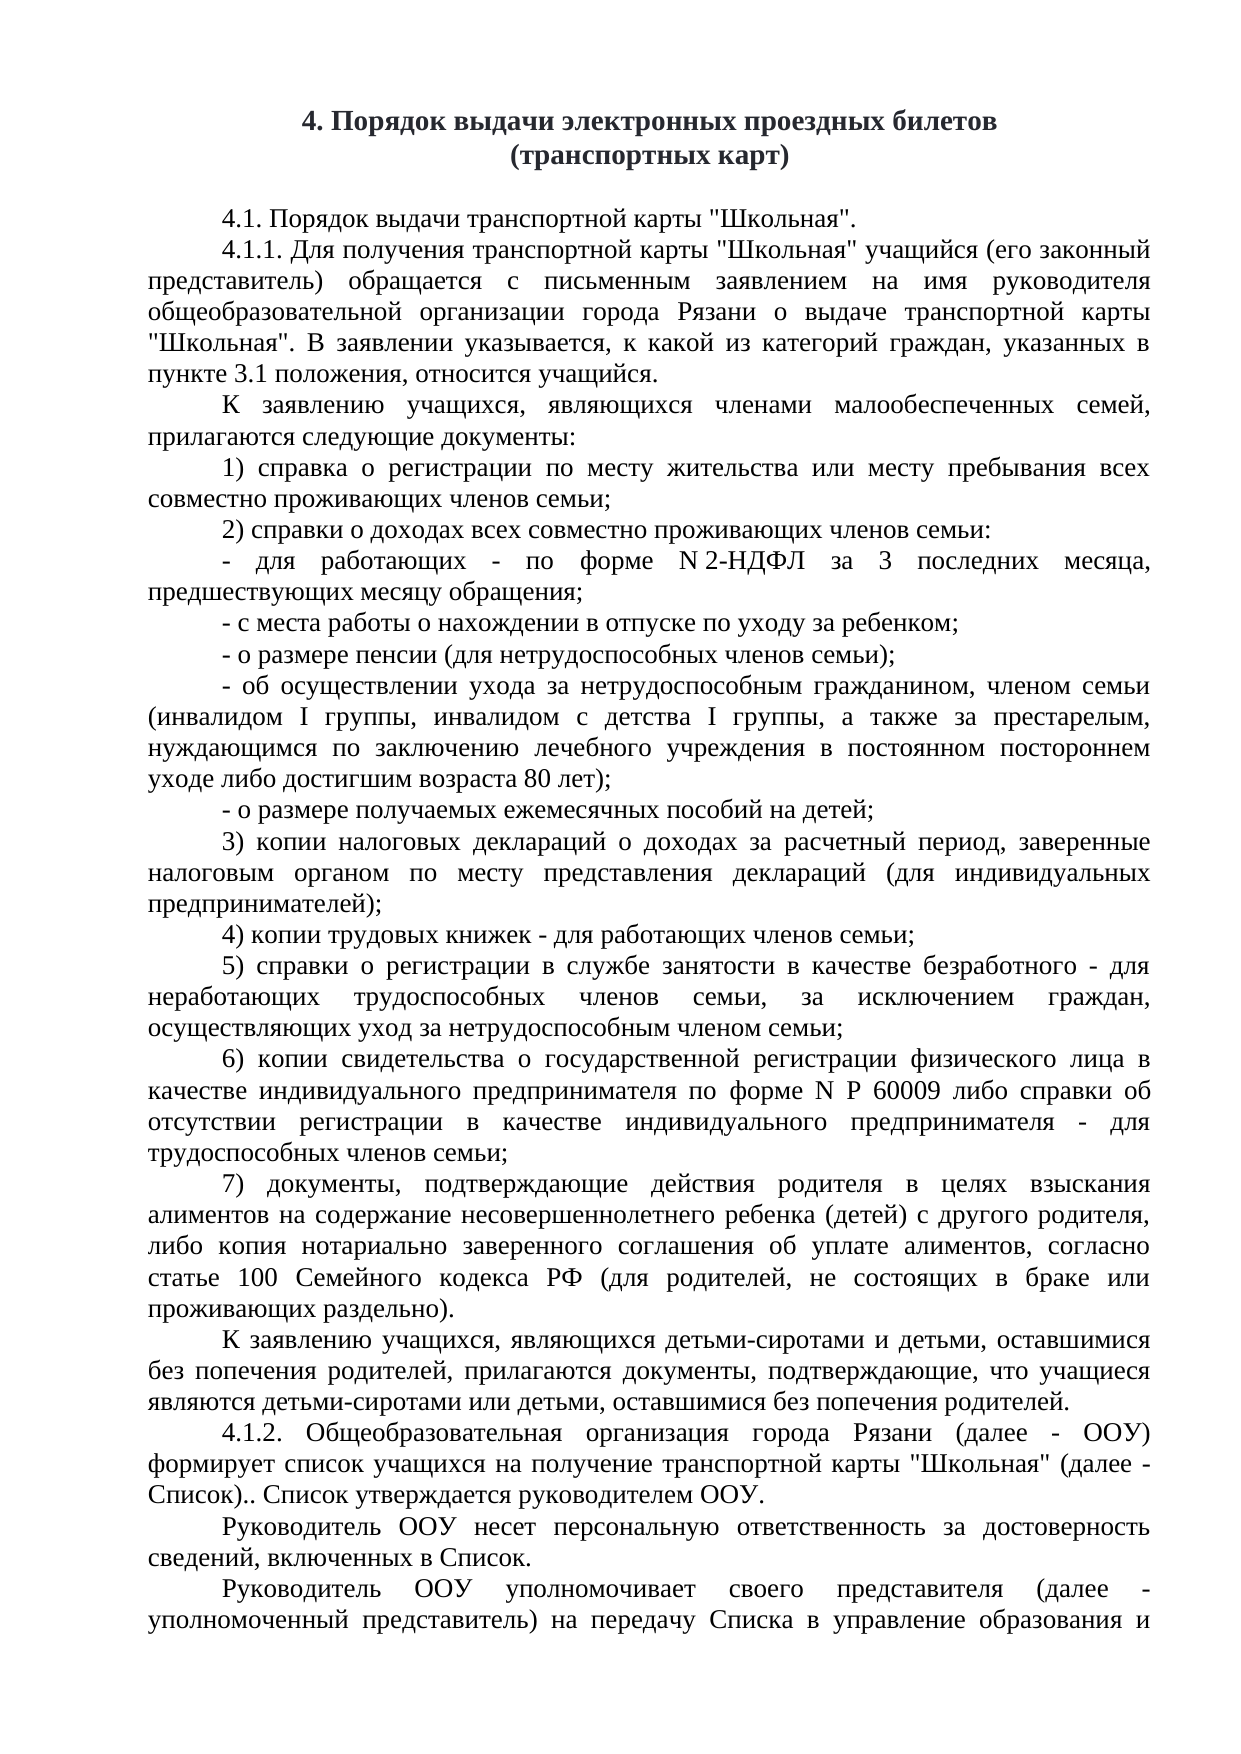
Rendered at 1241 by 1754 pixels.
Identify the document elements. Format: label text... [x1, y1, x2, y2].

text 4.1. Порядок выдачи транспортной карты "Школьная". [148, 202, 1152, 233]
text К заявлению учащихся, являющихся членами малообеспеченных семей, прилагаются следующие документы: [148, 388, 1152, 451]
text - с места работы о нахождении в отпуске по уходу за ребенком; [148, 607, 1152, 638]
text 2) справки о доходах всех совместно проживающих членов семьи: [148, 513, 1152, 544]
text - для работающих - по форме N 2-НДФЛ за 3 последних месяца, предшествующих месяцу обращения; [148, 544, 1152, 607]
subtitle (транспортных карт) [148, 137, 1152, 171]
text 4.1.2. Общеобразовательная организация города Рязани (далее - ООУ) формирует список учащихся на получение транспортной карты "Школьная" (далее - Список).. Список утверждается руководителем ООУ. [148, 1416, 1152, 1510]
text Руководитель ООУ несет персональную ответственность за достоверность сведений, включенных в Список. [148, 1510, 1152, 1572]
text - о размере получаемых ежемесячных пособий на детей; [148, 793, 1152, 824]
text К заявлению учащихся, являющихся детьми-сиротами и детьми, оставшимися без попечения родителей, прилагаются документы, подтверждающие, что учащиеся являются детьми-сиротами или детьми, оставшимися без попечения родителей. [148, 1323, 1152, 1416]
text - о размере пенсии (для нетрудоспособных членов семьи); [148, 638, 1152, 669]
text 4) копии трудовых книжек - для работающих членов семьи; [148, 918, 1152, 949]
text 3) копии налоговых деклараций о доходах за расчетный период, заверенные налоговым органом по месту представления деклараций (для индивидуальных предпринимателей); [148, 824, 1152, 918]
subtitle 4. Порядок выдачи электронных проездных билетов [148, 103, 1152, 137]
text 7) документы, подтверждающие действия родителя в целях взыскания алиментов на содержание несовершеннолетнего ребенка (детей) с другого родителя, либо копия нотариально заверенного соглашения об уплате алиментов, согласно статье 100 Семейного кодекса РФ (для родителей, не состоящих в браке или проживающих раздельно). [148, 1167, 1152, 1323]
text 4.1.1. Для получения транспортной карты "Школьная" учащийся (его законный представитель) обращается с письменным заявлением на имя руководителя общеобразовательной организации города Рязани о выдаче транспортной карты "Школьная". В заявлении указывается, к какой из категорий граждан, указанных в пункте 3.1 положения, относится учащийся. [148, 233, 1152, 388]
text 1) справка о регистрации по месту жительства или месту пребывания всех совместно проживающих членов семьи; [148, 451, 1152, 513]
text - об осуществлении ухода за нетрудоспособным гражданином, членом семьи (инвалидом I группы, инвалидом с детства I группы, а также за престарелым, нуждающимся по заключению лечебного учреждения в постоянном постороннем уходе либо достигшим возраста 80 лет); [148, 669, 1152, 793]
text 5) справки о регистрации в службе занятости в качестве безработного - для неработающих трудоспособных членов семьи, за исключением граждан, осуществляющих уход за нетрудоспособным членом семьи; [148, 949, 1152, 1043]
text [148, 1572, 1152, 1634]
text 6) копии свидетельства о государственной регистрации физического лица в качестве индивидуального предпринимателя по форме N Р 60009 либо справки об отсутствии регистрации в качестве индивидуального предпринимателя - для трудоспособных членов семьи; [148, 1043, 1152, 1167]
